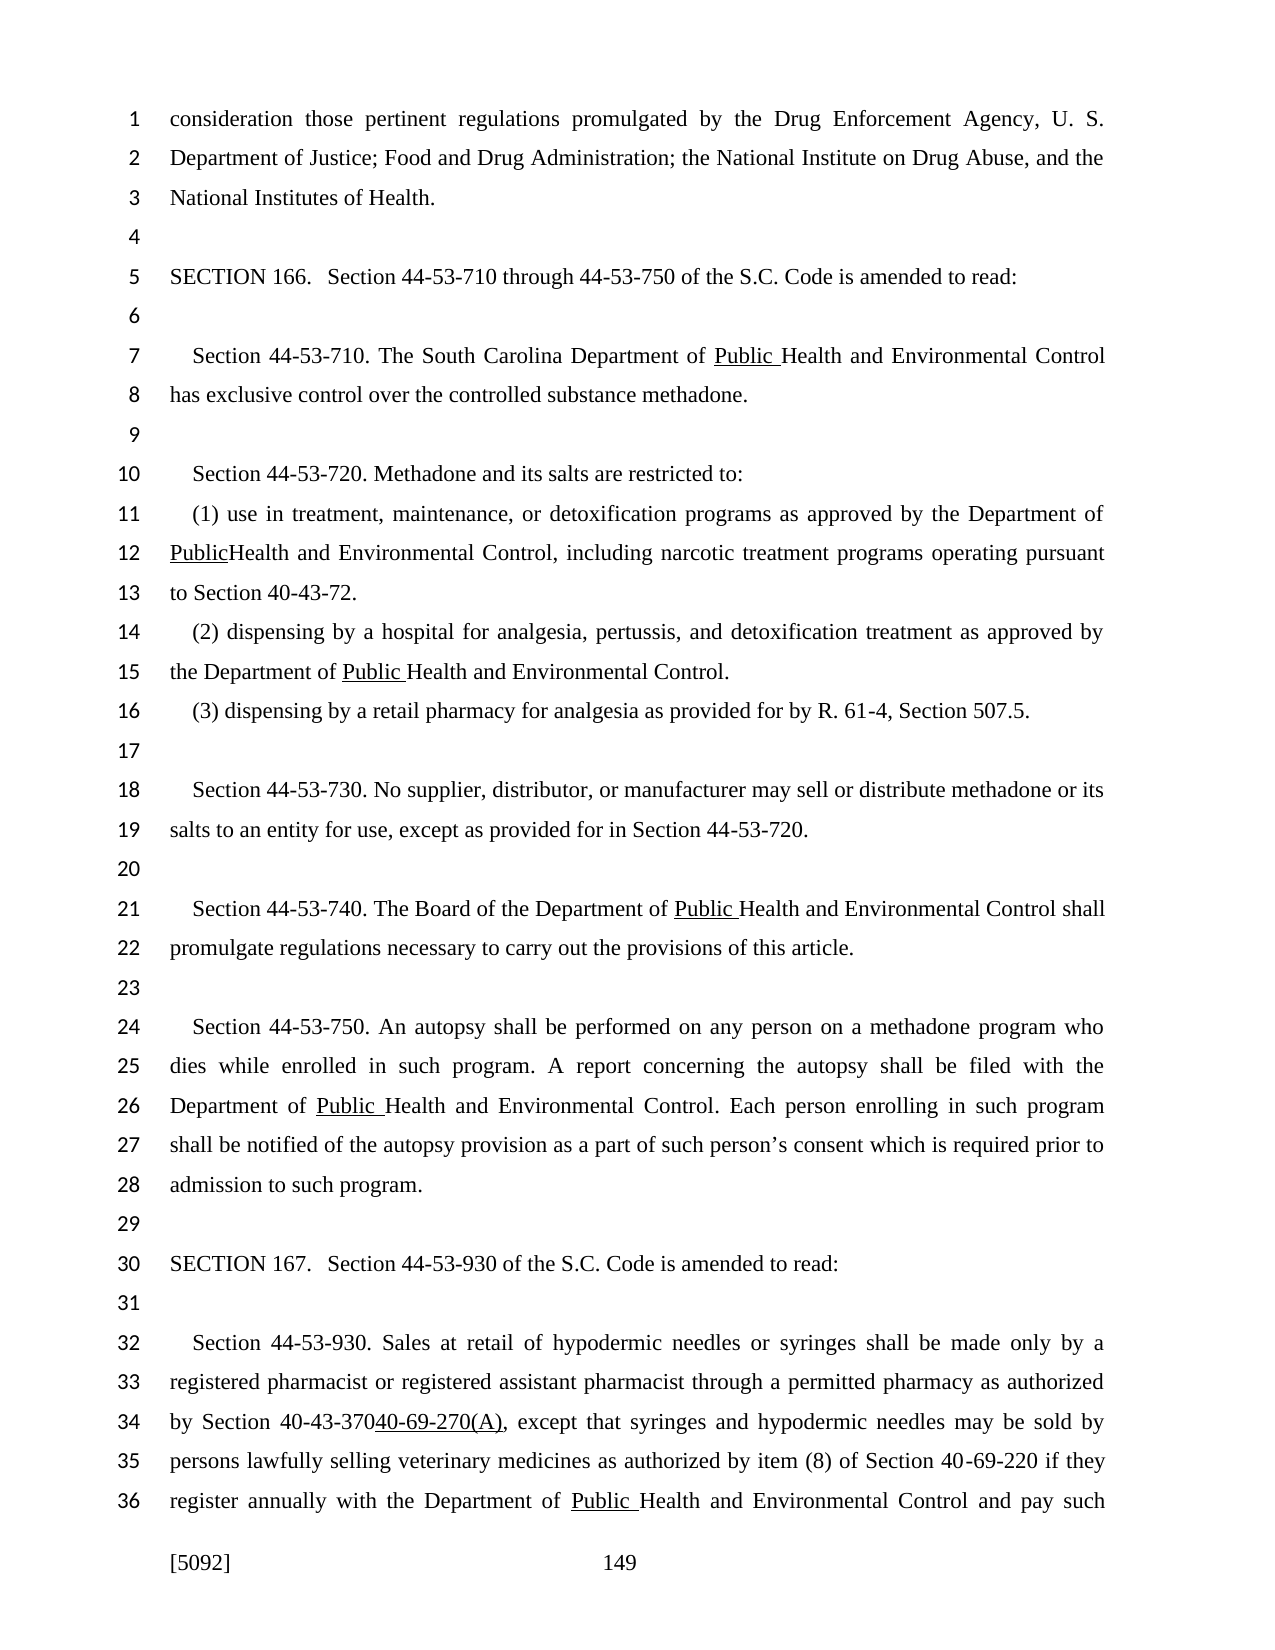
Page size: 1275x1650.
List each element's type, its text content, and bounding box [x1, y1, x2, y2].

text Section 44‑53‑710. The South Carolina Department of Public Health and Environmental Control has exclusive control over the controlled substance methadone. [169, 342, 1106, 408]
text (2) dispensing by a hospital for analgesia, pertussis, and detoxification treatment as approved by the Department of Public Health and Environmental Control. [169, 618, 1106, 684]
text Section 44‑53‑750. An autopsy shall be performed on any person on a methadone program who dies while enrolled in such program. A report concerning the autopsy shall be filed with the Department of Public Health and Environmental Control. Each person enrolling in such program shall be notified of the autopsy provision as a part of such person’s consent which is required prior to admission to such program. [169, 1013, 1106, 1197]
text SECTION 167. Section 44‑53‑930 of the S.C. Code is amended to read: [169, 1250, 1106, 1276]
text Section 44‑53‑730. No supplier, distributor, or manufacturer may sell or distribute methadone or its salts to an entity for use, except as provided for in Section 44‑53‑720. [169, 776, 1106, 842]
text Section 44‑53‑720. Methadone and its salts are restricted to: [169, 460, 1106, 487]
text (3) dispensing by a retail pharmacy for analgesia as provided for by R. 61‑4, Section 507.5. [169, 697, 1106, 723]
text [169, 105, 1106, 210]
text (1) use in treatment, maintenance, or detoxification programs as approved by the Department of PublicHealth and Environmental Control, including narcotic treatment programs operating pursuant to Section 40‑43‑72. [169, 500, 1106, 605]
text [169, 1329, 1106, 1513]
text Section 44‑53‑740. The Board of the Department of Public Health and Environmental Control shall promulgate regulations necessary to carry out the provisions of this article. [169, 894, 1106, 960]
text SECTION 166. Section 44‑53‑710 through 44‑53‑750 of the S.C. Code is amended to read: [169, 263, 1106, 289]
